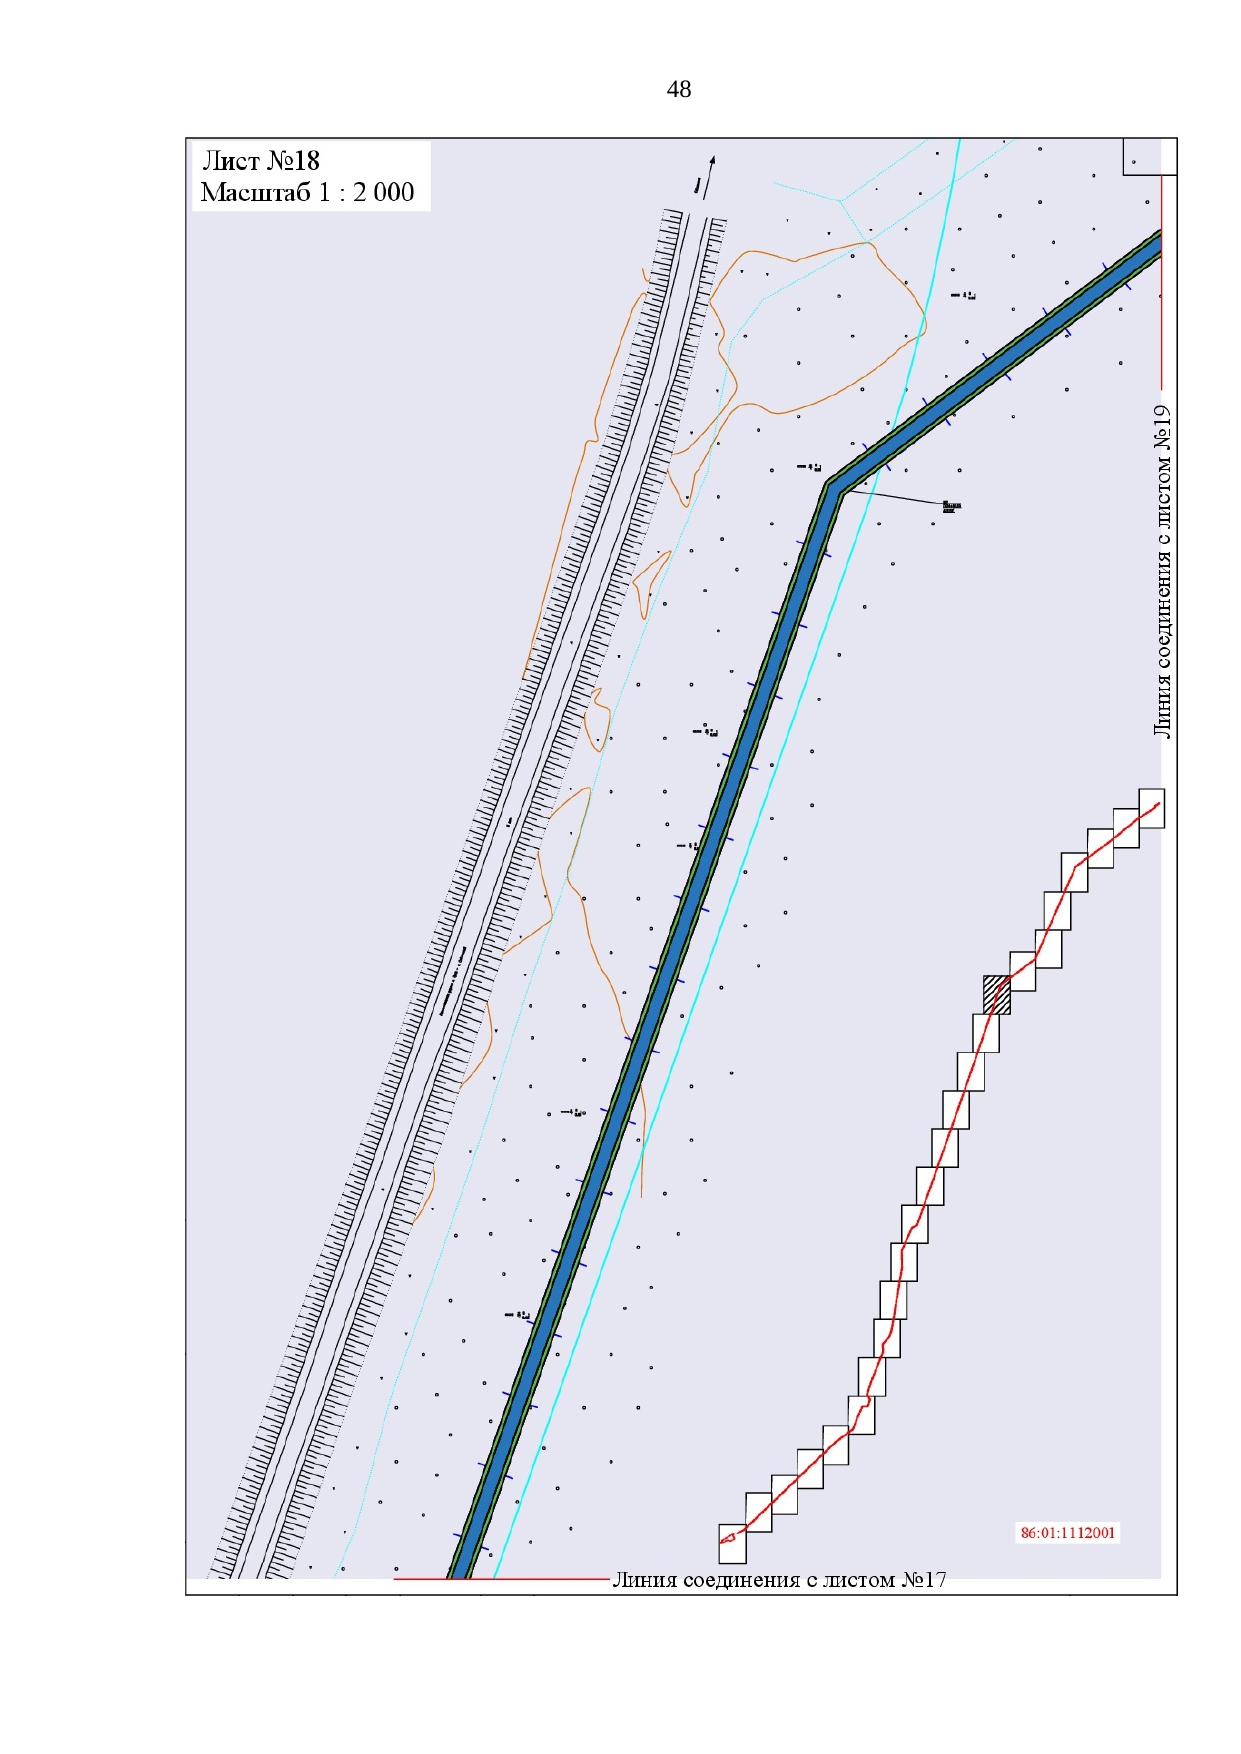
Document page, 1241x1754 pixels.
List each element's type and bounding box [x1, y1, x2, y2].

picture [177, 131, 1182, 1602]
